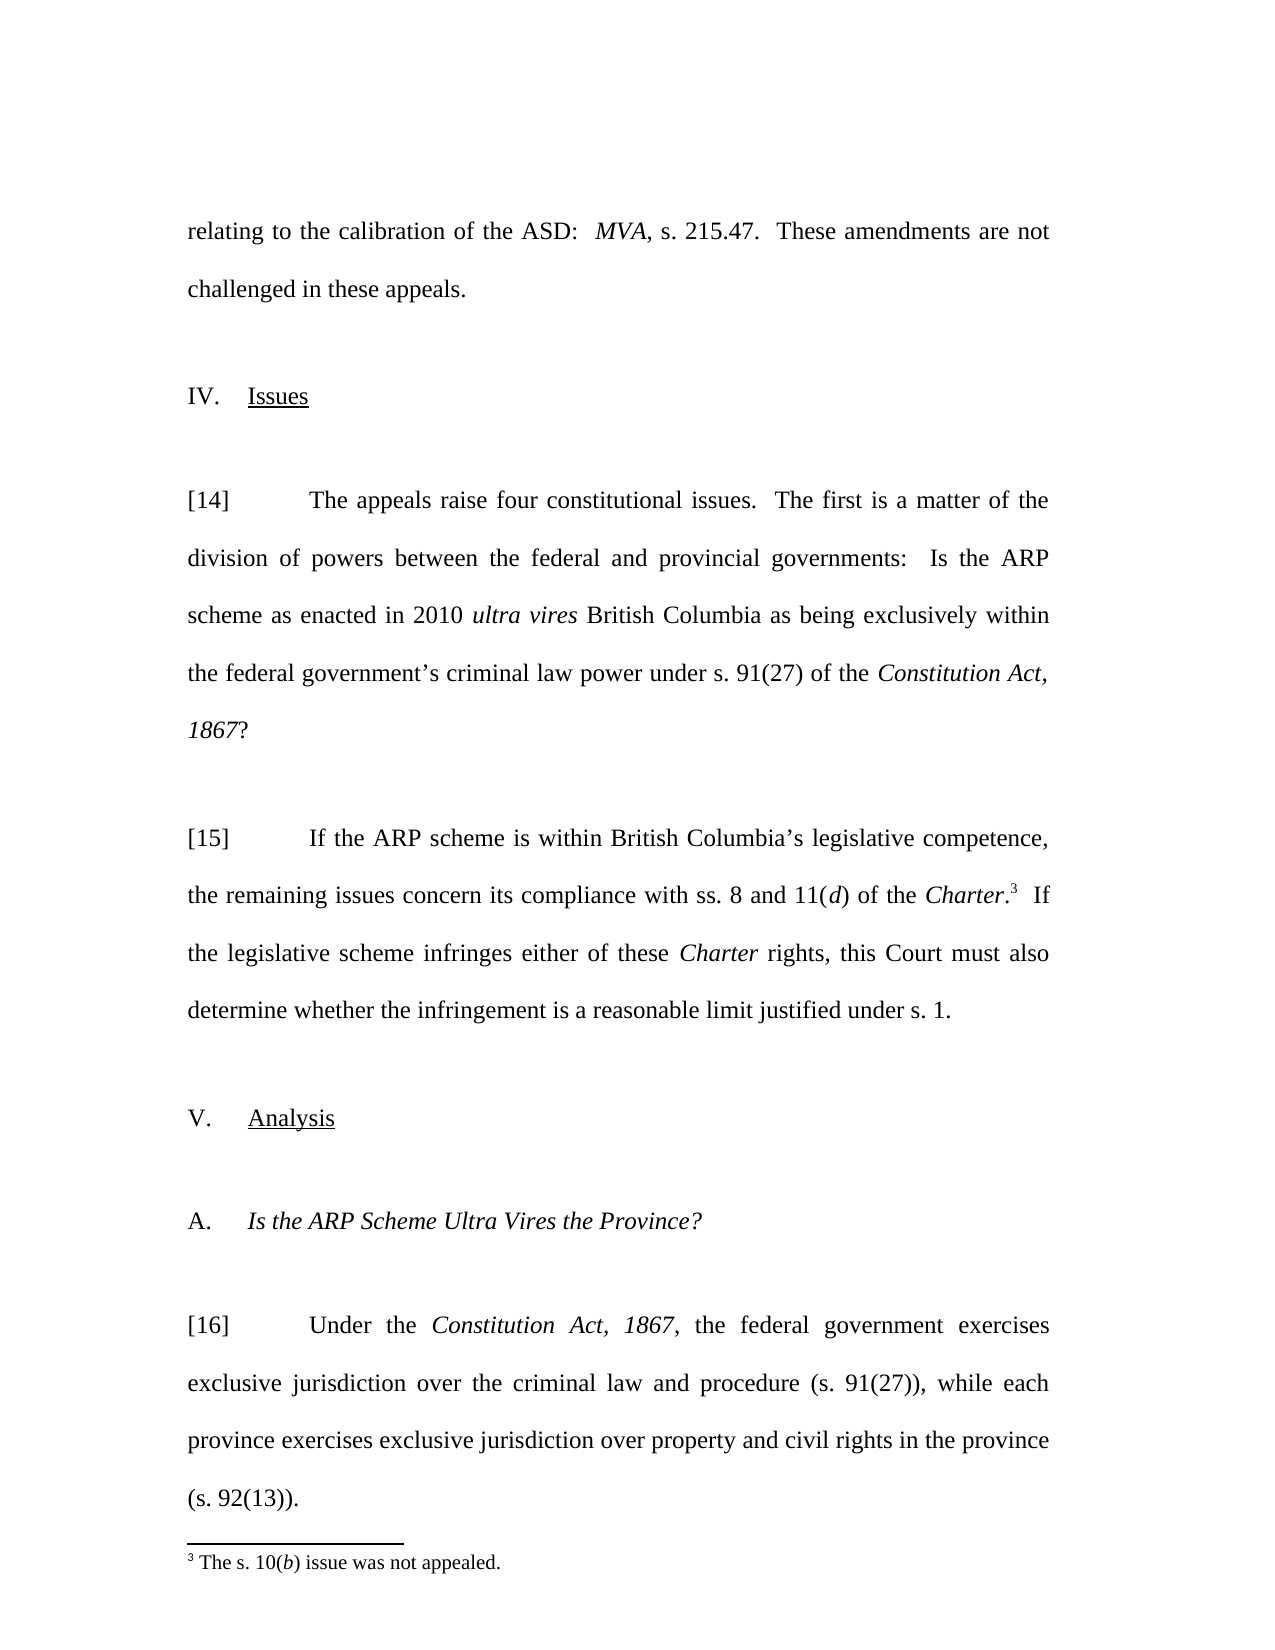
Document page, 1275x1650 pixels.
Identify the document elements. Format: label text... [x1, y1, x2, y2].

title Is the ARP Scheme Ultra Vires the Province? [187, 1206, 1050, 1235]
title Analysis [187, 1103, 1050, 1131]
title Issues [187, 381, 1050, 410]
text If the ARP scheme is within British Columbia’s legislative competence, the remaining issues concern its compliance with ss. 8 and 11(d) of the Charter. If the legislative scheme infringes either of these Charter rights, this Court must also determine whether the infringement is a reasonable limit justified under s. 1. [187, 823, 1050, 1024]
text Under the Constitution Act, 1867, the federal government exercises exclusive jurisdiction over the criminal law and procedure (s. 91(27)), while each province exercises exclusive jurisdiction over property and civil rights in the province (s. 92(13)). [187, 1310, 1050, 1511]
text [187, 216, 1050, 303]
text The appeals raise four constitutional issues. The first is a matter of the division of powers between the federal and provincial governments: Is the ARP scheme as enacted in 2010 ultra vires British Columbia as being exclusively within the federal government’s criminal law power under s. 91(27) of the Constitution Act, 1867? [187, 485, 1050, 744]
